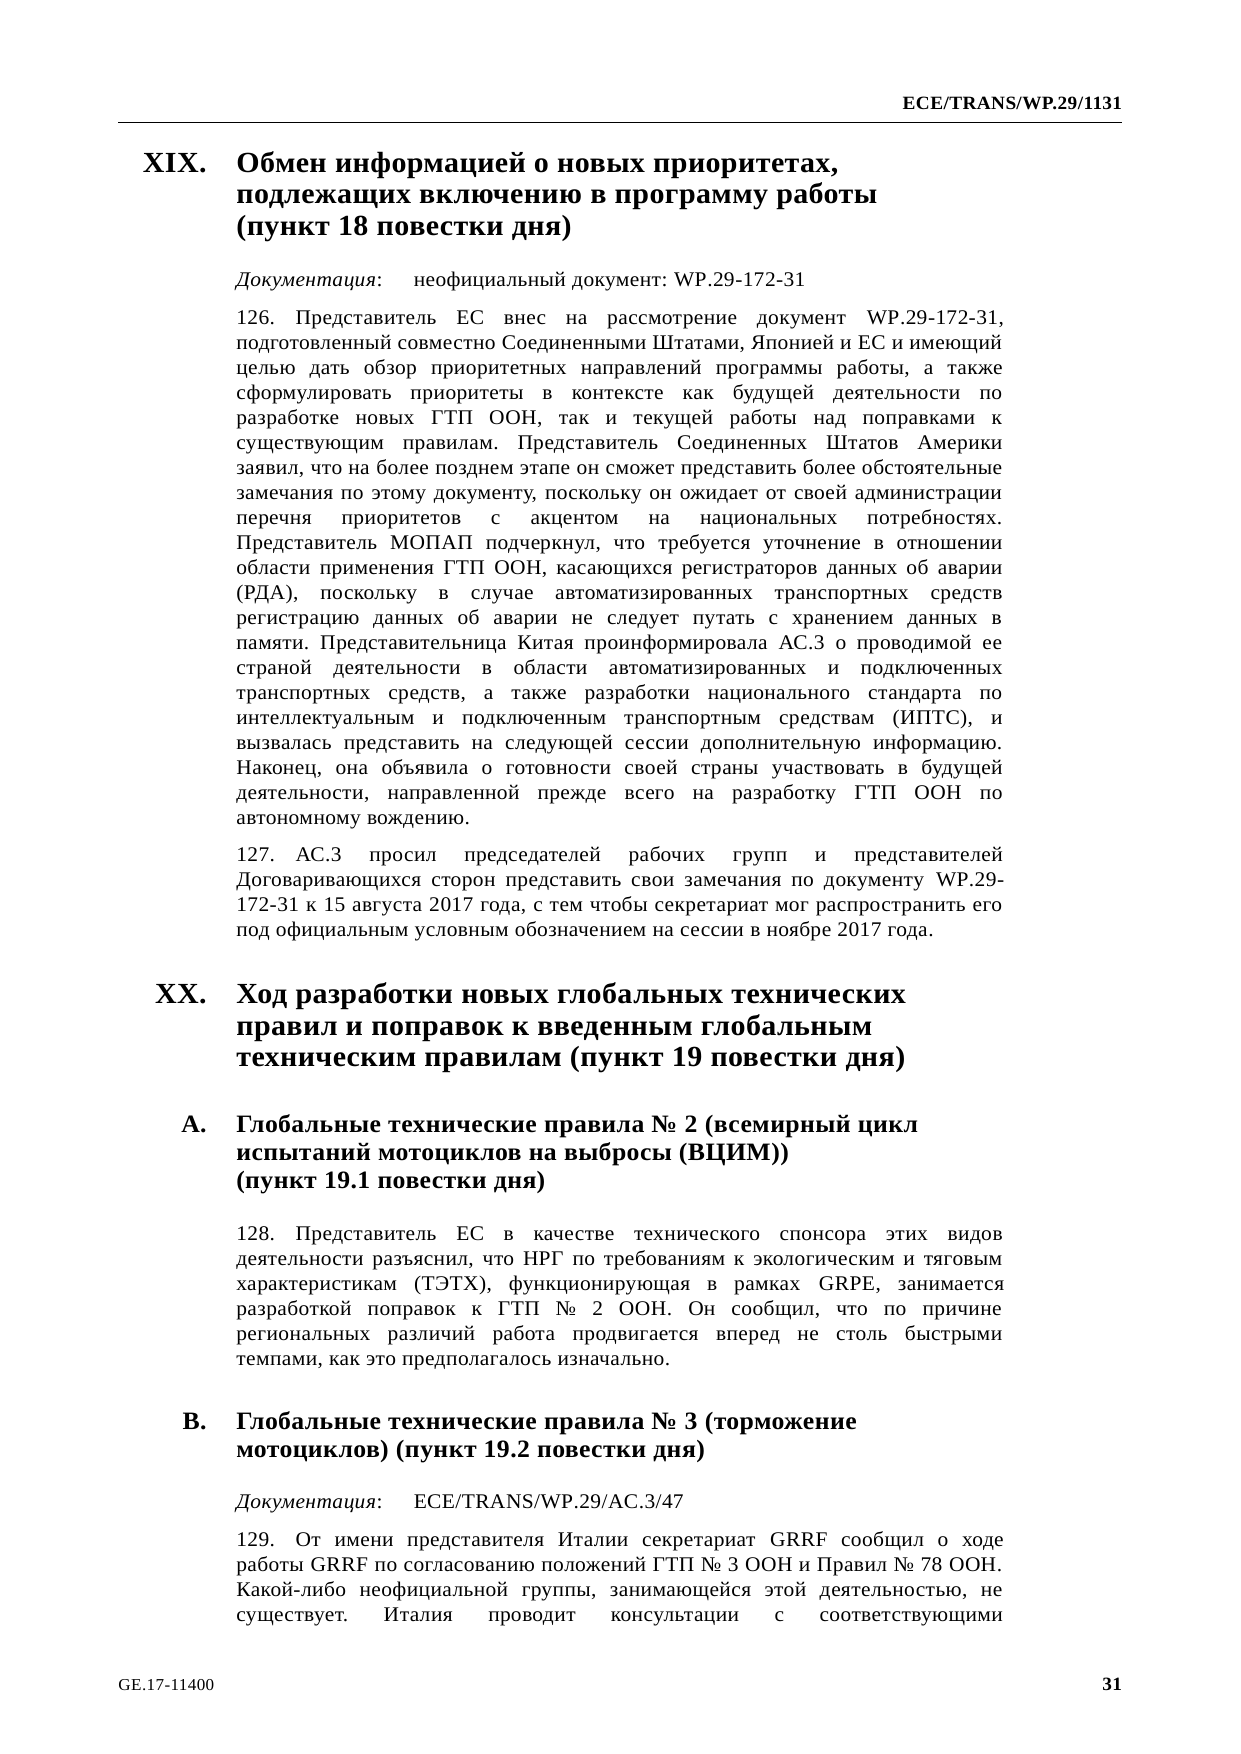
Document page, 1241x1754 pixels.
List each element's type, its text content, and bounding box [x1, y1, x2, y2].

text 127. АС.3 просил председателей рабочих групп и представителей Договаривающихся сторон представить свои замечания по документу WP.29-172-31 к 15 августа 2017 года, с тем чтобы секретариат мог распространить его под официальным условным обозначением на сессии в ноябре 2017 года. [236, 841, 1004, 941]
text 126. Представитель ЕС внес на рассмотрение документ WP.29-172-31, подготовленный совместно Соединенными Штатами, Японией и ЕС и имеющий целью дать обзор приоритетных направлений программы работы, а также сформулировать приоритеты в контексте как будущей деятельности по разработке новых ГТП ООН, так и текущей работы над поправками к существующим правилам. Представитель Соединенных Штатов Америки заявил, что на более позднем этапе он сможет представить более обстоятельные замечания по этому документу, поскольку он ожидает от своей администрации перечня приоритетов с акцентом на национальных потребностях. Представитель МОПАП подчеркнул, что требуется уточнение в отношении области применения ГТП ООН, касающихся регистраторов данных об аварии (РДА), поскольку в случае автоматизированных транспортных средств регистрацию данных об аварии не следует путать с хранением данных в памяти. Представительница Китая проинформировала АС.3 о проводимой ее страной деятельности в области автоматизированных и подключенных транспортных средств, а также разработки национального стандарта по интеллектуальным и подключенным транспортным средствам (ИПТС), и вызвалась представить на следующей сессии дополнительную информацию. Наконец, она объявила о готовности своей страны участвовать в будущей деятельности, направленной прежде всего на разработку ГТП ООН по автономному вождению. [236, 304, 1004, 829]
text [236, 1526, 1004, 1626]
text 128. Представитель ЕС в качестве технического спонсора этих видов деятельности разъяснил, что НРГ по требованиям к экологическим и тяговым характеристикам (ТЭТХ), функционирующая в рамках GRPE, занимается разработкой поправок к ГТП № 2 ООН. Он сообщил, что по причине региональных различий работа продвигается вперед не столь быстрыми темпами, как это предполагалось изначально. [236, 1219, 1004, 1369]
text A. Глобальные технические правила № 2 (всемирный цикл испытаний мотоциклов на выбросы (ВЦИМ)) (пункт 19.1 повестки дня) [118, 1110, 1004, 1194]
text Документация: неофициальный документ: WP.29-172-31 [236, 266, 1004, 291]
text B. Глобальные технические правила № 3 (торможение мотоциклов) (пункт 19.2 повестки дня) [118, 1407, 1004, 1463]
text Документация: ECE/TRANS/WP.29/AC.3/47 [236, 1488, 1004, 1513]
text XIX. Обмен информацией о новых приоритетах, подлежащих включению в программу работы (пункт 18 повестки дня) [118, 148, 1004, 241]
text XX. Ход разработки новых глобальных технических правил и поправок к введенным глобальным техническим правилам (пункт 19 повестки дня) [118, 979, 1004, 1073]
